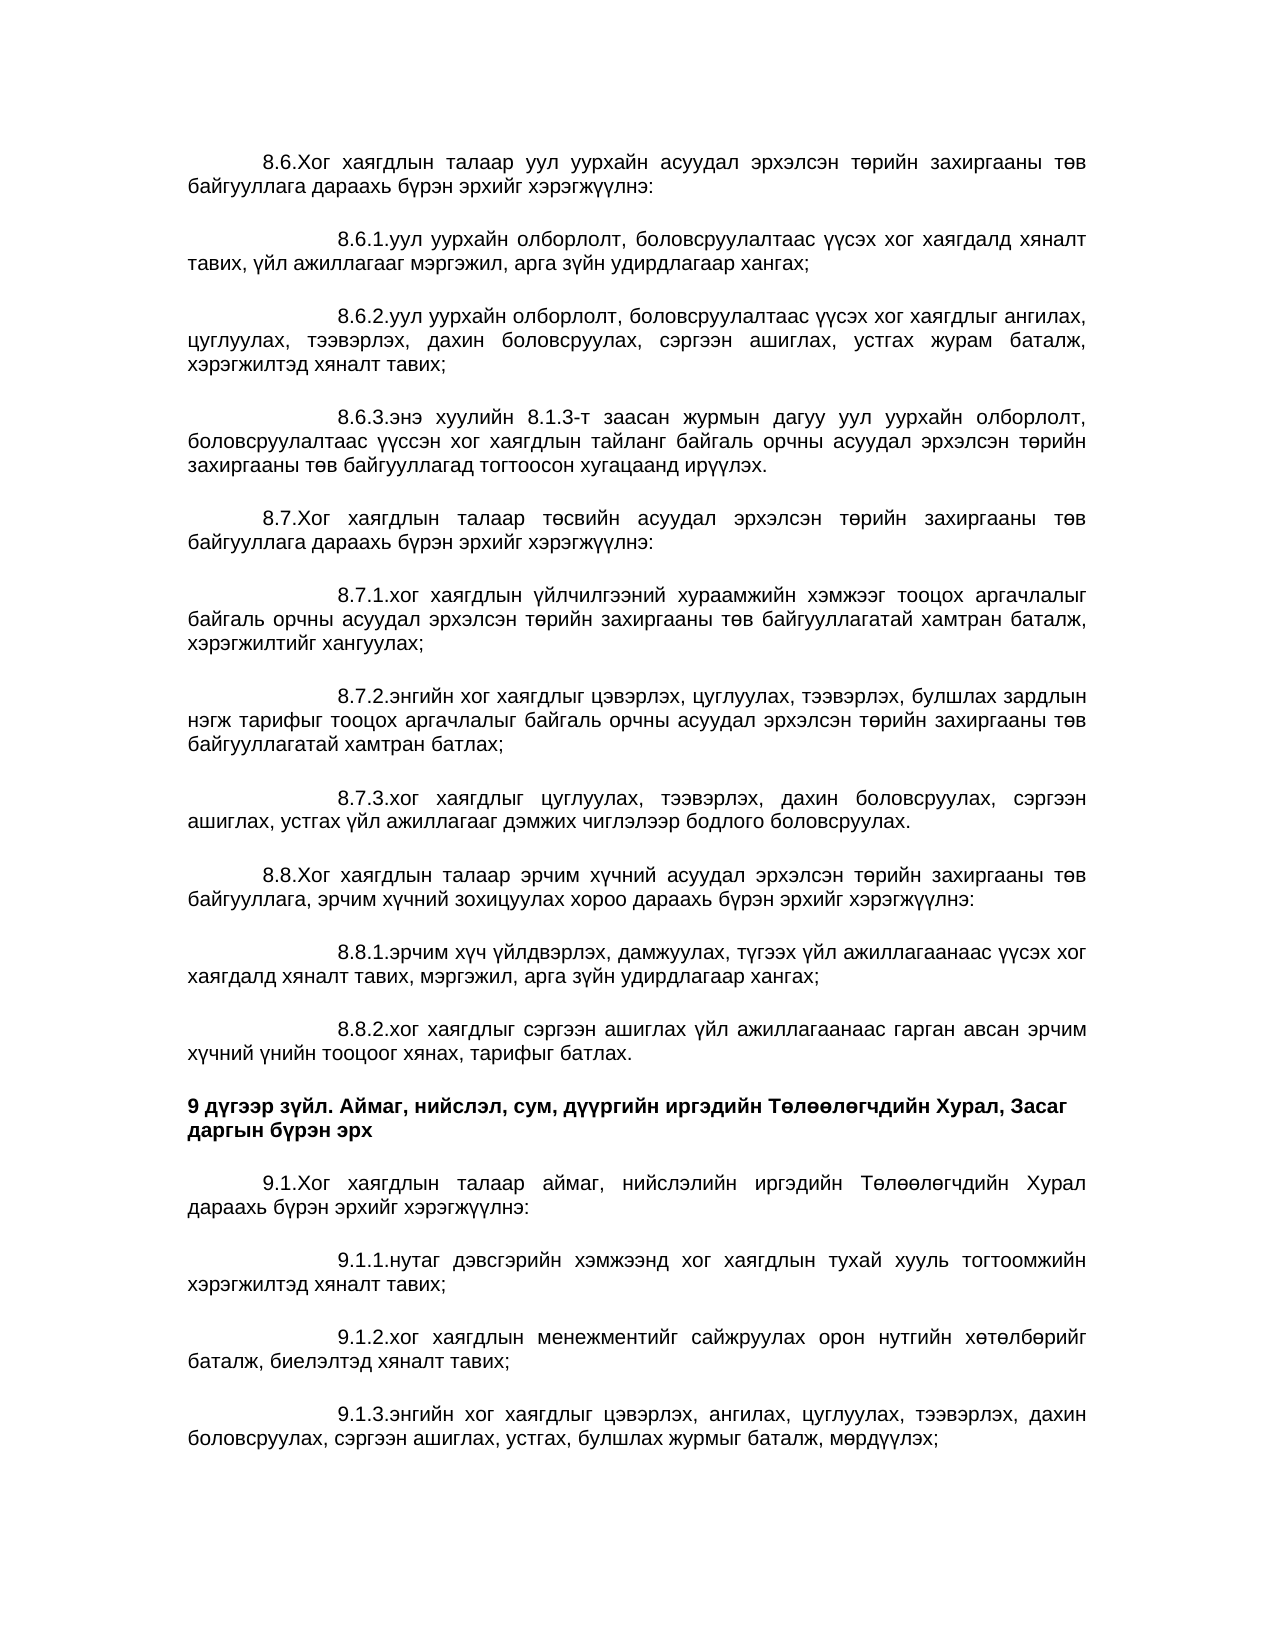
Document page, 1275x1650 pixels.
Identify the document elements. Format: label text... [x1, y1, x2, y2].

text 9.1.2.хог хаягдлын менежментийг сайжруулах орон нутгийн хөтөлбөрийг баталж, биелэлтэд хяналт тавих; [187, 1325, 1087, 1373]
text 8.7.Хог хаягдлын талаар төсвийн асуудал эрхэлсэн төрийн захиргааны төв байгууллага дараахь бүрэн эрхийг хэрэгжүүлнэ: [187, 506, 1087, 554]
text 9.1.1.нутаг дэвсгэрийн хэмжээнд хог хаягдлын тухай хууль тогтоомжийн хэрэгжилтэд хяналт тавих; [187, 1248, 1087, 1296]
text 8.8.Хог хаягдлын талаар эрчим хүчний асуудал эрхэлсэн төрийн захиргааны төв байгууллага, эрчим хүчний зохицуулах хороо дараахь бүрэн эрхийг хэрэгжүүлнэ: [187, 862, 1087, 910]
text 8.6.2.уул уурхайн олборлолт, боловсруулалтаас үүсэх хог хаягдлыг ангилах, цуглуулах, тээвэрлэх, дахин боловсруулах, сэргээн ашиглах, устгах журам баталж, хэрэгжилтэд хяналт тавих; [187, 304, 1087, 376]
text 9 дүгээр зүйл. Аймаг, нийслэл, сум, дүүргийн иргэдийн Төлөөлөгчдийн Хурал, Засаг даргын бүрэн эрх [187, 1094, 1087, 1142]
text 8.6.1.уул уурхайн олборлолт, боловсруулалтаас үүсэх хог хаягдалд хяналт тавих, үйл ажиллагааг мэргэжил, арга зүйн удирдлагаар хангах; [187, 227, 1087, 275]
text 9.1.3.энгийн хог хаягдлыг цэвэрлэх, ангилах, цуглуулах, тээвэрлэх, дахин боловсруулах, сэргээн ашиглах, устгах, булшлах журмыг баталж, мөрдүүлэх; [187, 1402, 1087, 1450]
text 8.7.2.энгийн хог хаягдлыг цэвэрлэх, цуглуулах, тээвэрлэх, булшлах зардлын нэгж тарифыг тооцох аргачлалыг байгаль орчны асуудал эрхэлсэн төрийн захиргааны төв байгууллагатай хамтран батлах; [187, 684, 1087, 756]
text 8.7.3.хог хаягдлыг цуглуулах, тээвэрлэх, дахин боловсруулах, сэргээн ашиглах, устгах үйл ажиллагааг дэмжих чиглэлээр бодлого боловсруулах. [187, 785, 1087, 833]
text 9.1.Хог хаягдлын талаар аймаг, нийслэлийн иргэдийн Төлөөлөгчдийн Хурал дараахь бүрэн эрхийг хэрэгжүүлнэ: [187, 1171, 1087, 1219]
text 8.8.2.хог хаягдлыг сэргээн ашиглах үйл ажиллагаанаас гарган авсан эрчим хүчний үнийн тооцоог хянах, тарифыг батлах. [187, 1017, 1087, 1064]
text 8.7.1.хог хаягдлын үйлчилгээний хураамжийн хэмжээг тооцох аргачлалыг байгаль орчны асуудал эрхэлсэн төрийн захиргааны төв байгууллагатай хамтран баталж, хэрэгжилтийг хангуулах; [187, 583, 1087, 655]
text 8.6.3.энэ хуулийн 8.1.3-т заасан журмын дагуу уул уурхайн олборлолт, боловсруулалтаас үүссэн хог хаягдлын тайланг байгаль орчны асуудал эрхэлсэн төрийн захиргааны төв байгууллагад тогтоосон хугацаанд ирүүлэх. [187, 405, 1087, 477]
text 8.8.1.эрчим хүч үйлдвэрлэх, дамжуулах, түгээх үйл ажиллагаанаас үүсэх хог хаягдалд хяналт тавих, мэргэжил, арга зүйн удирдлагаар хангах; [187, 939, 1087, 987]
text 8.6.Хог хаягдлын талаар уул уурхайн асуудал эрхэлсэн төрийн захиргааны төв байгууллага дараахь бүрэн эрхийг хэрэгжүүлнэ: [187, 150, 1087, 198]
